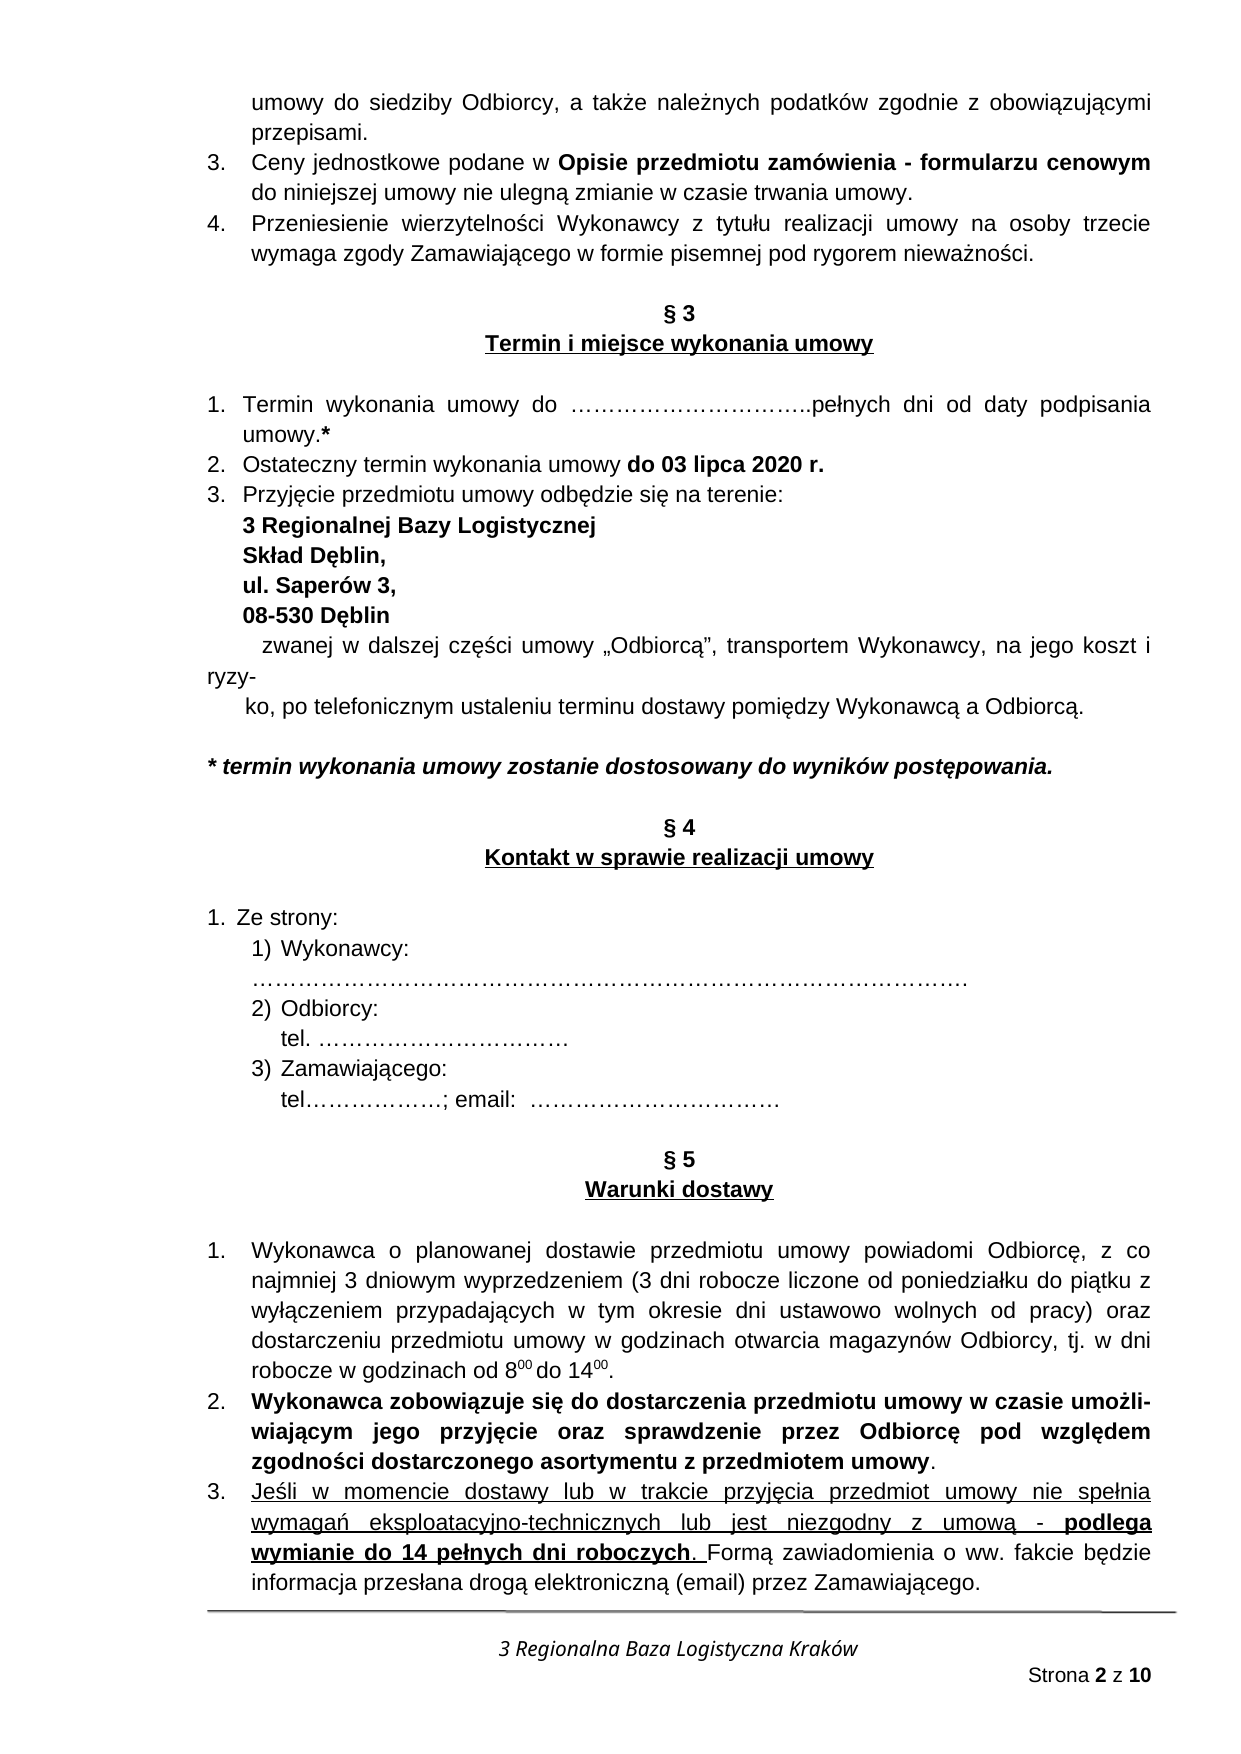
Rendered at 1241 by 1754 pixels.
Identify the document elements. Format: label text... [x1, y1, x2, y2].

list Wykonawcy: [251, 934, 1152, 961]
list Ostateczny termin wykonania umowy do 03 lipca 2020 r. [207, 451, 1152, 477]
list Zamawiającego: [251, 1055, 1152, 1082]
text 08-530 Dęblin [242, 602, 1152, 628]
text * termin wykonania umowy zostanie dostosowany do wyników postępowania. [207, 753, 1152, 779]
text § 5 [207, 1146, 1152, 1172]
list Wykonawca o planowanej dostawie przedmiotu umowy powiadomi Odbiorcę, z co najmniej 3 dniowym wyprzedzeniem (3 dni robocze liczone od poniedziałku do piątku z wyłączeniem przypadających w tym okresie dni ustawowo wolnych od pracy) oraz dostarczeniu przedmiotu umowy w godzinach otwarcia magazynów Odbiorcy, tj. w dni robocze w godzinach od 800 do 1400. [207, 1237, 1152, 1384]
text § 3 [207, 300, 1152, 326]
text 3 Regionalnej Bazy Logistycznej [242, 512, 1152, 538]
list Odbiorcy: [251, 995, 1152, 1021]
list Termin wykonania umowy do …………………………..pełnych dni od daty podpisania umowy.* [207, 391, 1152, 447]
text § 4 [207, 814, 1152, 840]
text tel. …………………………… [281, 1025, 1152, 1051]
list Wykonawca zobowiązuje się do dostarczenia przedmiotu umowy w czasie umożli-wiającym jego przyjęcie oraz sprawdzenie przez Odbiorcę pod względem zgodności dostarczonego asortymentu z przedmiotem umowy. [207, 1388, 1152, 1474]
text Warunki dostawy [207, 1176, 1152, 1202]
text Skład Dęblin, [242, 542, 1152, 568]
text ul. Saperów 3, [242, 572, 1152, 598]
picture [206, 1610, 1179, 1617]
list Ze strony: [207, 904, 1152, 931]
list Przyjęcie przedmiotu umowy odbędzie się na terenie: [207, 481, 1152, 508]
text Kontakt w sprawie realizacji umowy [207, 844, 1152, 870]
text …………………………………………………………………………………. [251, 965, 1152, 991]
list Ceny jednostkowe podane w Opisie przedmiotu zamówienia - formularzu cenowym do niniejszej umowy nie ulegną zmianie w czasie trwania umowy. [207, 149, 1152, 206]
text tel………………; email: …………………………… [281, 1086, 1152, 1112]
text zwanej w dalszej części umowy „Odbiorcą”, transportem Wykonawcy, na jego koszt i ryzy- ko, po telefonicznym ustaleniu terminu dostawy pomiędzy Wykonawcą a Odbiorcą. [207, 632, 1152, 719]
text Termin i miejsce wykonania umowy [207, 330, 1152, 357]
list Przeniesienie wierzytelności Wykonawcy z tytułu realizacji umowy na osoby trzecie wymaga zgody Zamawiającego w formie pisemnej pod rygorem nieważności. [207, 209, 1152, 266]
list Jeśli w momencie dostawy lub w trakcie przyjęcia przedmiot umowy nie spełnia wymagań eksploatacyjno-technicznych lub jest niezgodny z umową - podlega wymianie do 14 pełnych dni roboczych. Formą zawiadomienia o ww. fakcie będzie informacja przesłana drogą elektroniczną (email) przez Zamawiającego. [207, 1478, 1152, 1595]
